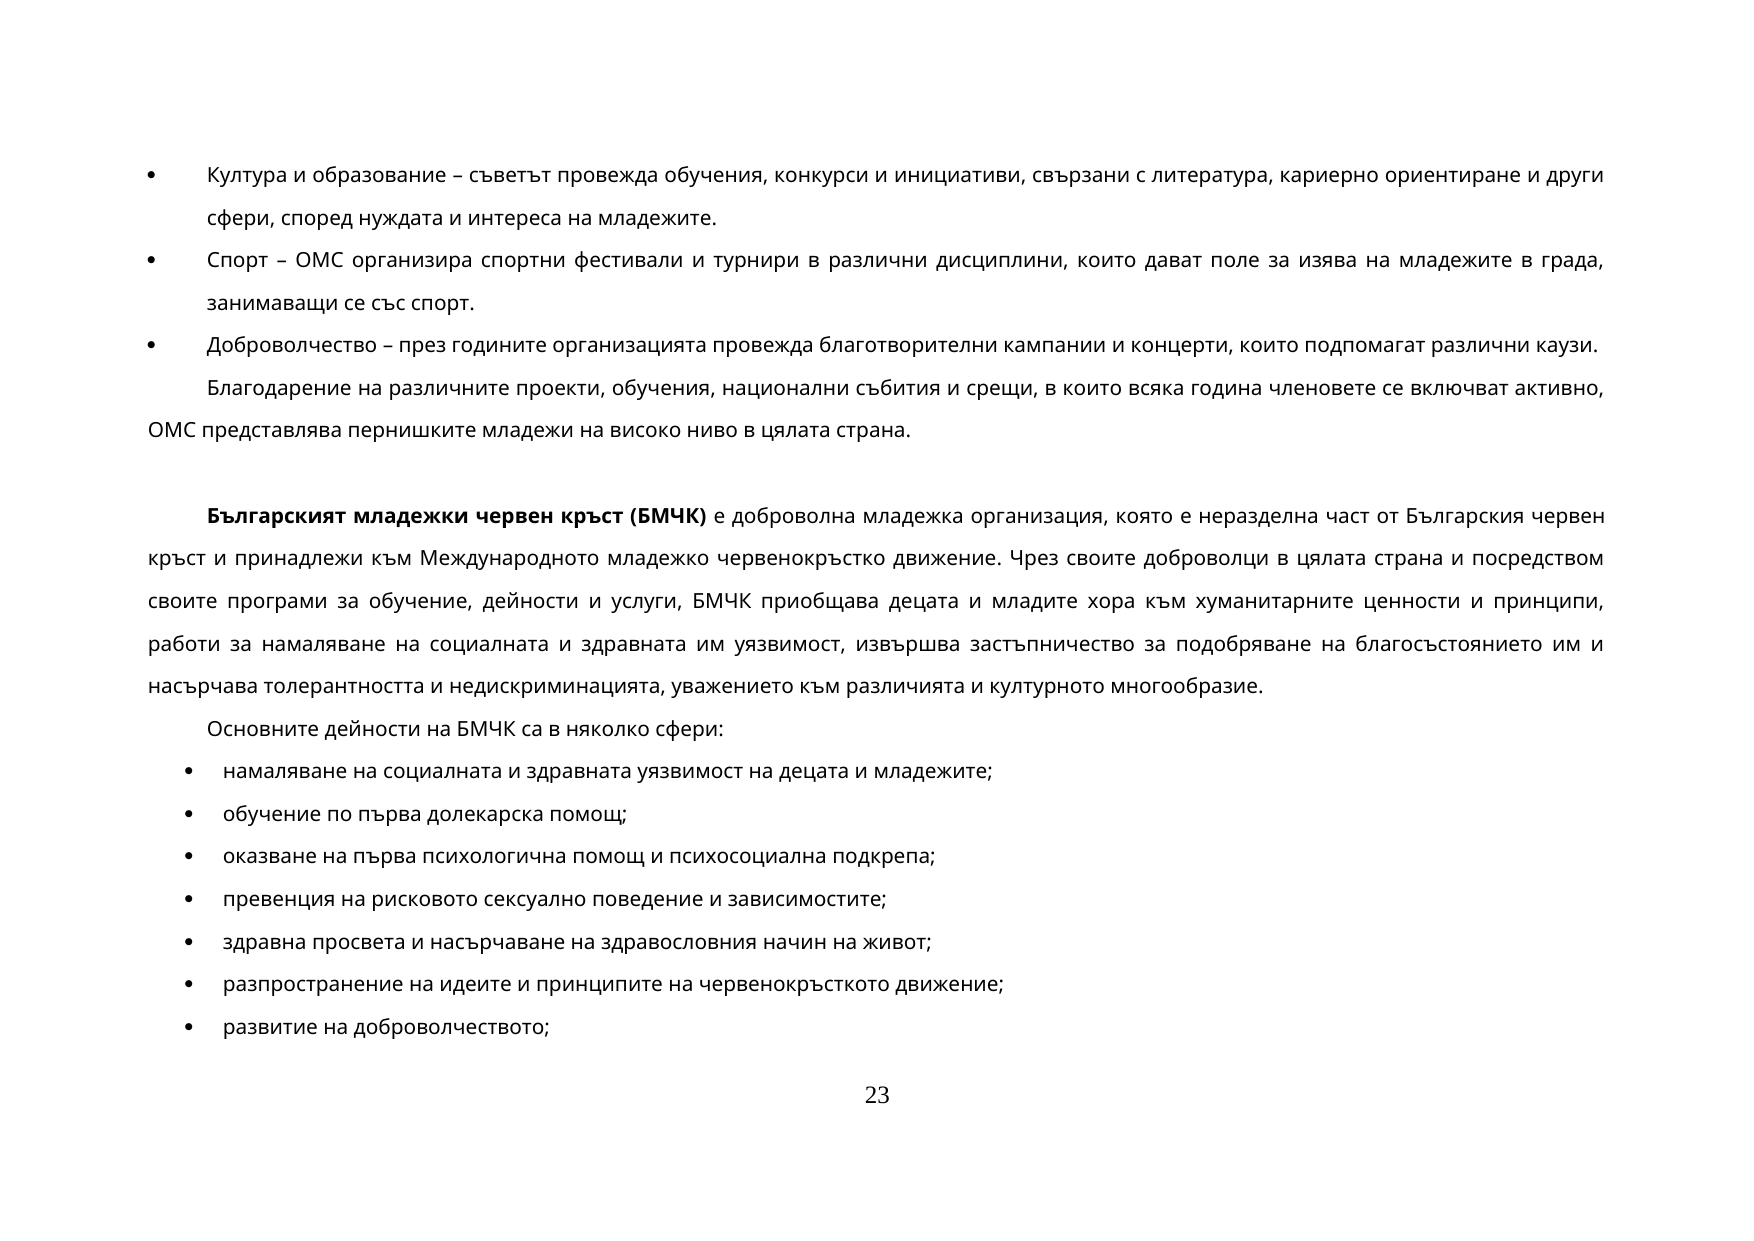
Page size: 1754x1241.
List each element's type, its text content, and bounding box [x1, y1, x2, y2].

text Основните дейности на БМЧК са в няколко сфери: [148, 714, 1606, 742]
text Българският младежки червен кръст (БМЧК) е доброволна младежка организация, която е неразделна част от Българския червен кръст и принадлежи към Международното младежко червенокръстко движение. Чрез своите доброволци в цялата страна и посредством своите програми за обучение, дейности и услуги, БМЧК приобщава децата и младите хора към хуманитарните ценности и принципи, работи за намаляване на социалната и здравната им уязвимост, извършва застъпничество за подобряване на благосъстоянието им и насърчава толерантността и недискриминацията, уважението към различията и културното многообразие. [148, 501, 1606, 700]
list разпространение на идеите и принципите на червенокръсткото движение; [185, 969, 1606, 998]
list намаляване на социалната и здравната уязвимост на децата и младежите; [185, 756, 1606, 785]
list здравна просвета и насърчаване на здравословния начин на живот; [185, 927, 1606, 955]
list развитие на доброволчеството; [185, 1012, 1606, 1041]
list Доброволчество – през годините организацията провежда благотворителни кампании и концерти, които подпомагат различни каузи. [148, 330, 1606, 359]
list оказване на първа психологична помощ и психосоциална подкрепа; [185, 842, 1606, 870]
text Благодарение на различните проекти, обучения, национални събития и срещи, в които всяка година членовете се включват активно, ОМС представлява пернишките младежи на високо ниво в цялата страна. [148, 373, 1606, 444]
list превенция на рисковото сексуално поведение и зависимостите; [185, 884, 1606, 913]
list обучение по първа долекарска помощ; [185, 799, 1606, 827]
list Спорт – ОМС организира спортни фестивали и турнири в различни дисциплини, които дават поле за изява на младежите в града, занимаващи се със спорт. [148, 245, 1606, 316]
list Култура и образование – съветът провежда обучения, конкурси и инициативи, свързани с литература, кариерно ориентиране и други сфери, според нуждата и интереса на младежите. [148, 160, 1606, 231]
